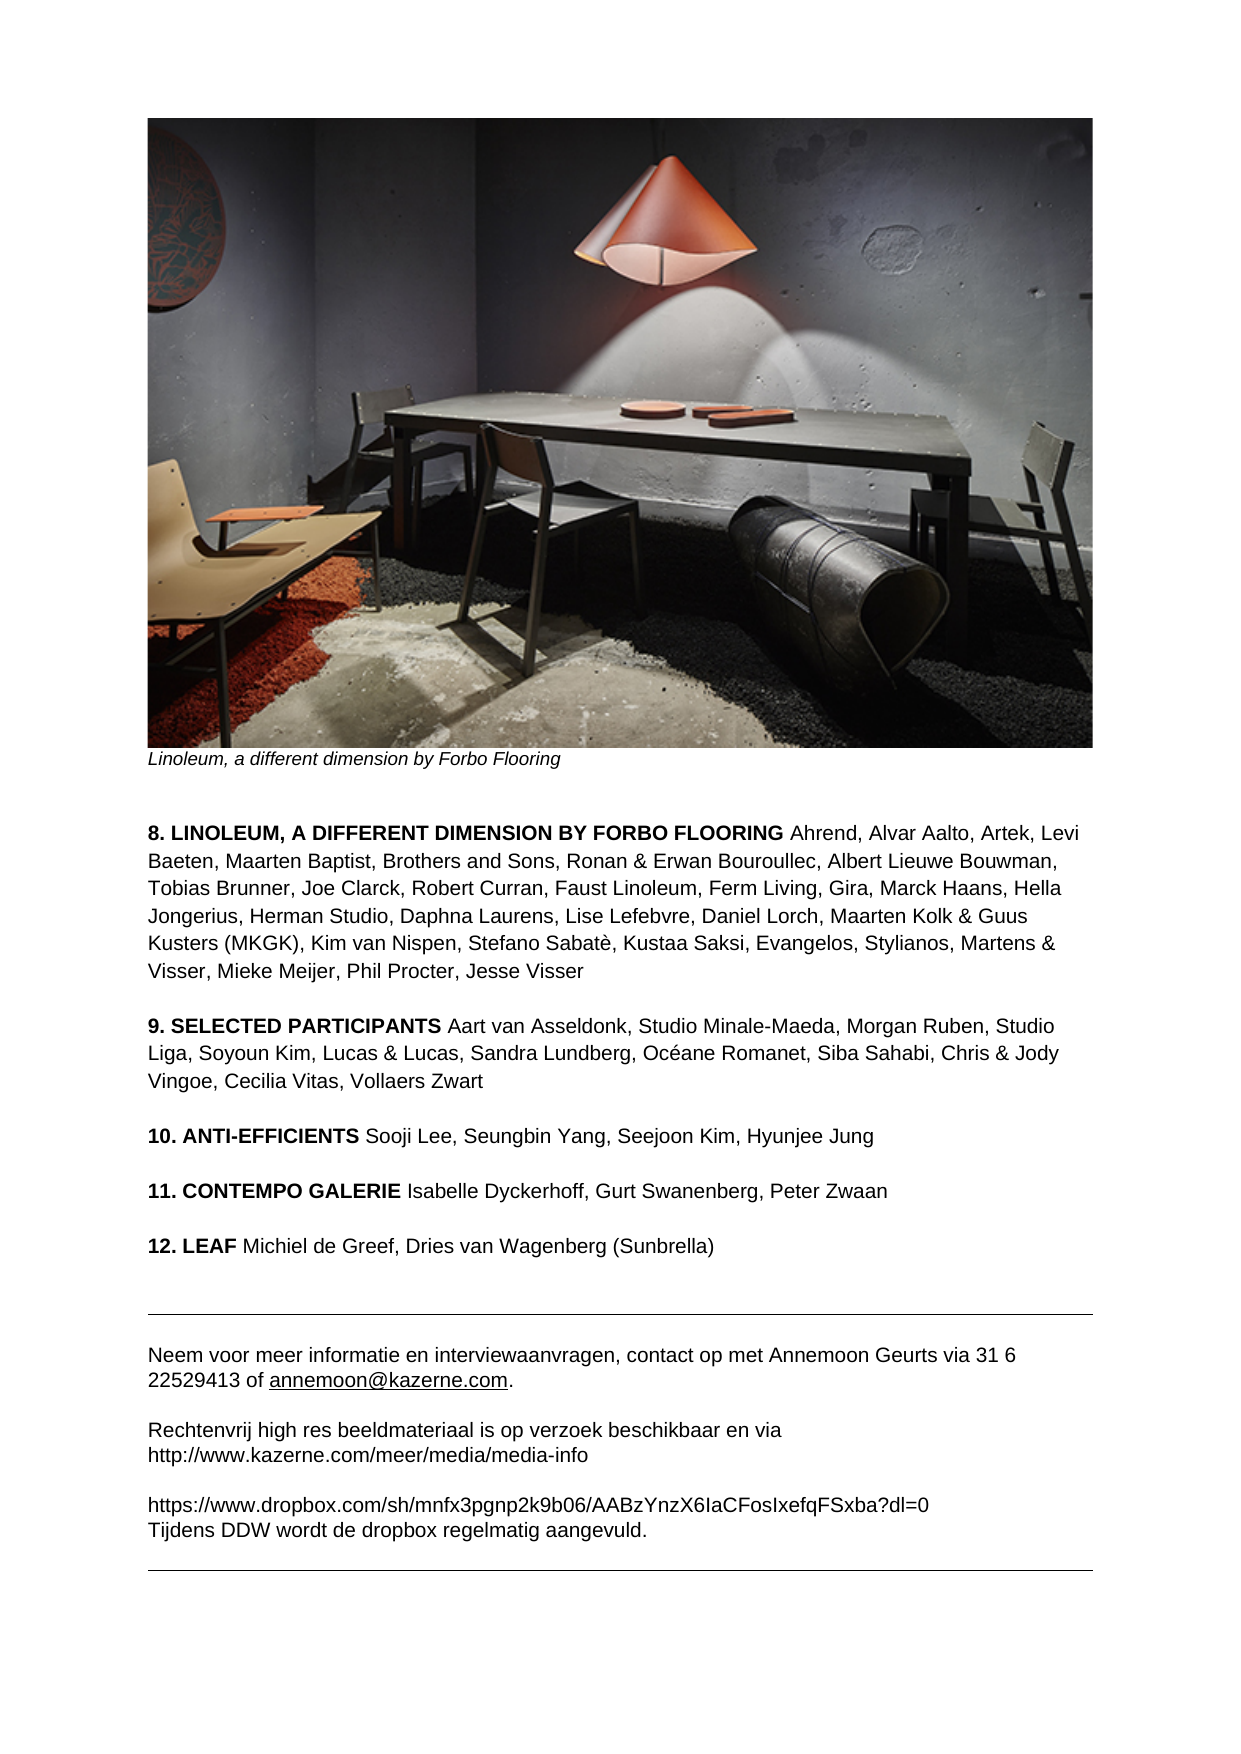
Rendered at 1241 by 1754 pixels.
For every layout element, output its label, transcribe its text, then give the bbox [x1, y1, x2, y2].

text Neem voor meer informatie en interviewaanvragen, contact op met Annemoon Geurts via 31 6 22529413 of annemoon@kazerne.com. [148, 1343, 1093, 1393]
text Linoleum, a different dimension by Forbo Flooring [148, 748, 1093, 769]
text https://www.dropbox.com/sh/mnfx3pgnp2k9b06/AABzYnzX6IaCFosIxefqFSxba?dl=0 [148, 1468, 1093, 1518]
text 8. LINOLEUM, A DIFFERENT DIMENSION BY FORBO FLOORING Ahrend, Alvar Aalto, Artek, Levi Baeten, Maarten Baptist, Brothers and Sons, Ronan & Erwan Bouroullec, Albert Lieuwe Bouwman, Tobias Brunner, Joe Clarck, Robert Curran, Faust Linoleum, Ferm Living, Gira, Marck Haans, Hella Jongerius, Herman Studio, Daphna Laurens, Lise Lefebvre, Daniel Lorch, Maarten Kolk & Guus Kusters (MKGK), Kim van Nispen, Stefano Sabatè, Kustaa Saksi, Evangelos, Stylianos, Martens & Visser, Mieke Meijer, Phil Procter, Jesse Visser 9. SELECTED PARTICIPANTS Aart van Asseldonk, Studio Minale-Maeda, Morgan Ruben, Studio Liga, Soyoun Kim, Lucas & Lucas, Sandra Lundberg, Océane Romanet, Siba Sahabi, Chris & Jody Vingoe, Cecilia Vitas, Vollaers Zwart 10. ANTI-EFFICIENTS Sooji Lee, Seungbin Yang, Seejoon Kim, Hyunjee Jung 11. CONTEMPO GALERIE Isabelle Dyckerhoff, Gurt Swanenberg, Peter Zwaan 12. LEAF Michiel de Greef, Dries van Wagenberg (Sunbrella) [148, 793, 1093, 1283]
text Tijdens DDW wordt de dropbox regelmatig aangevuld. [148, 1518, 1093, 1543]
picture [147, 118, 1093, 748]
text Rechtenvrij high res beeldmateriaal is op verzoek beschikbaar en via http://www.kazerne.com/meer/media/media-info [148, 1418, 1093, 1468]
